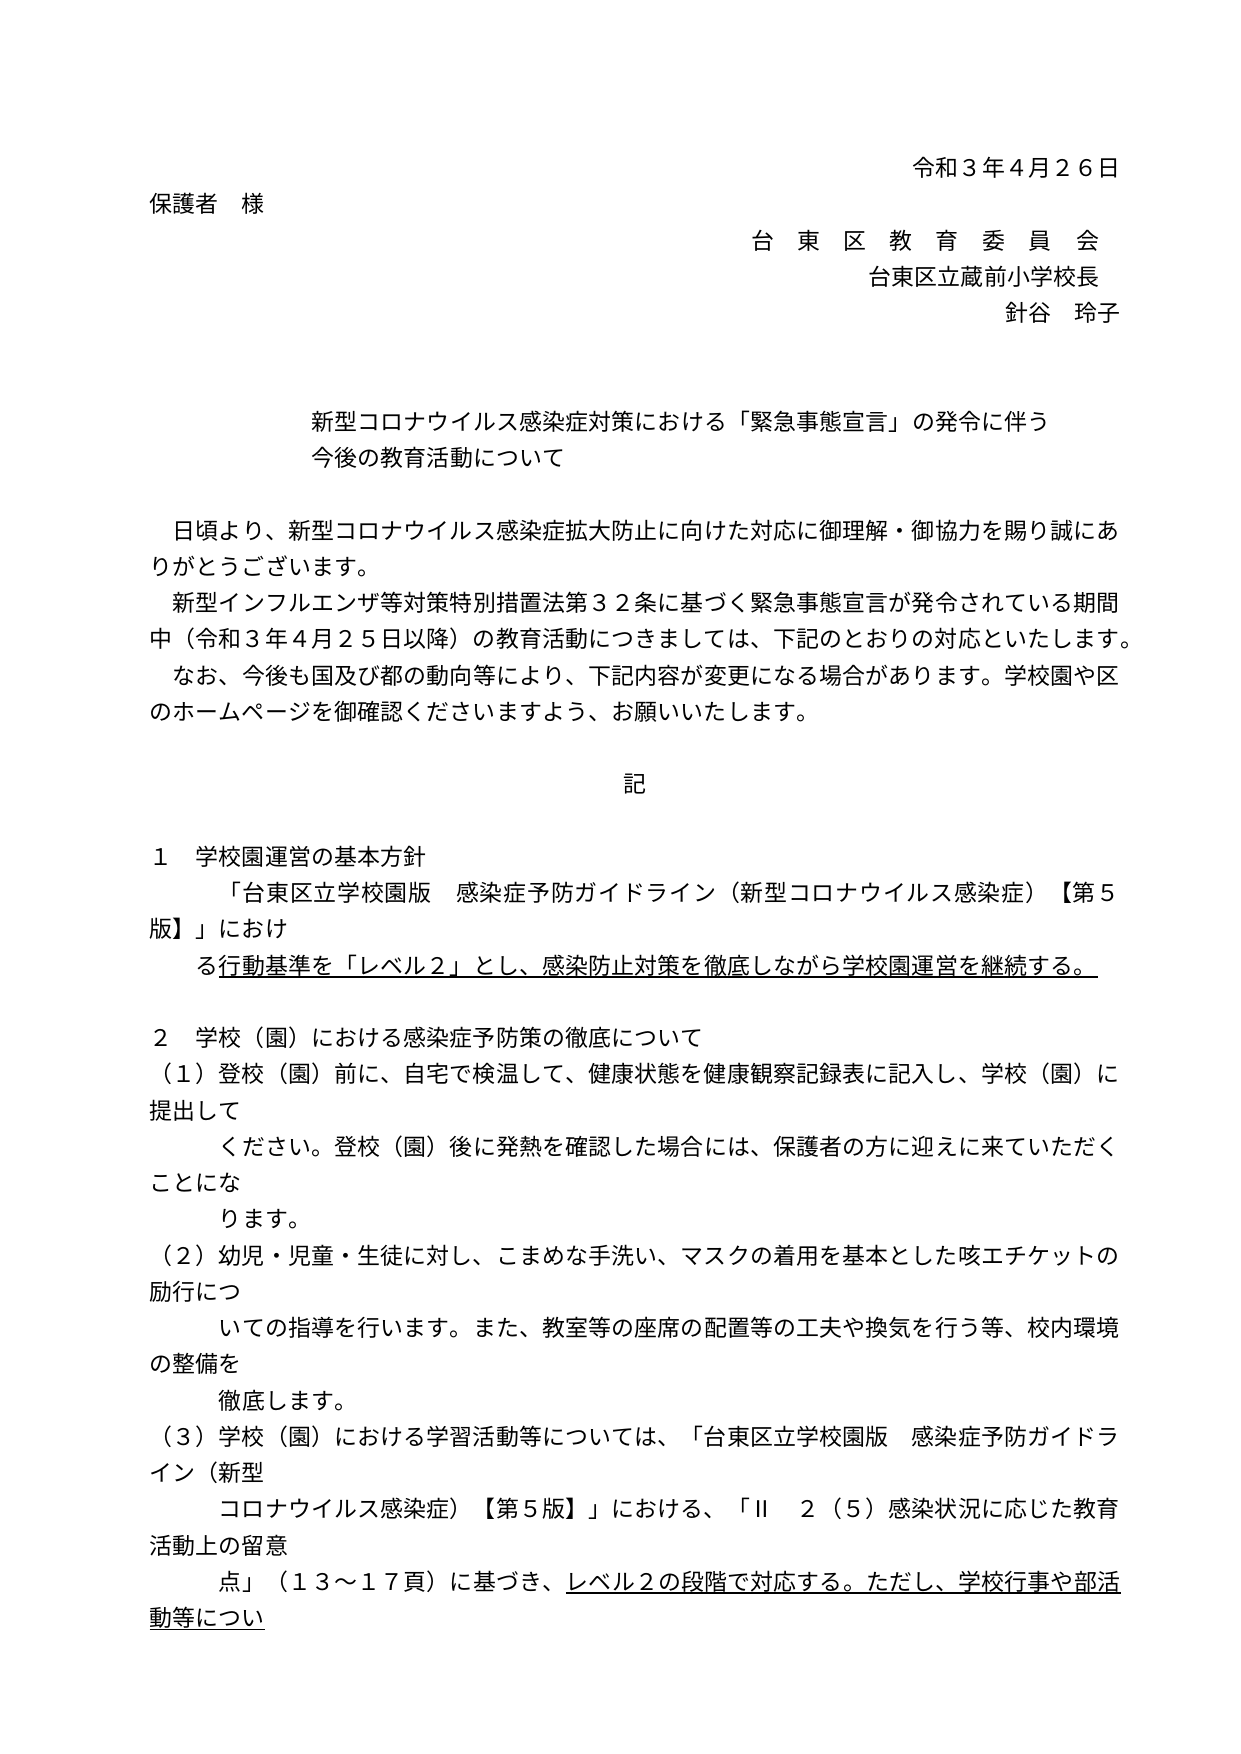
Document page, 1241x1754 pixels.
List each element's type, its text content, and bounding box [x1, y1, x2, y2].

text 「台東区立学校園版 感染症予防ガイドライン（新型コロナウイルス感染症）【第５版】」におけ [149, 874, 1121, 946]
text 新型インフルエンザ等対策特別措置法第３２条に基づく緊急事態宣言が発令されている期間中（令和３年４月２５日以降）の教育活動につきましては、下記のとおりの対応といたします。 [149, 584, 1121, 656]
text いての指導を行います。また、教室等の座席の配置等の工夫や換気を行う等、校内環境の整備を [149, 1309, 1121, 1381]
text 新型コロナウイルス感染症対策における「緊急事態宣言」の発令に伴う [149, 402, 1121, 439]
text ２ 学校（園）における感染症予防策の徹底について [149, 1019, 1121, 1055]
text 徹底します。 [149, 1381, 1121, 1417]
text なお、今後も国及び都の動向等により、下記内容が変更になる場合があります。学校園や区のホームページを御確認くださいますよう、お願いいたします。 [149, 656, 1121, 729]
text １ 学校園運営の基本方針 [149, 837, 1121, 874]
text ります。 [149, 1200, 1121, 1236]
text （２）幼児・児童・生徒に対し、こまめな手洗い、マスクの着用を基本とした咳エチケットの励行につ [149, 1236, 1121, 1309]
subtitle 記 [149, 765, 1121, 801]
text 日頃より、新型コロナウイルス感染症拡大防止に向けた対応に御理解・御協力を賜り誠にありがとうございます。 [149, 511, 1121, 584]
text 今後の教育活動について [149, 439, 1121, 475]
text 針谷 玲子 [149, 294, 1121, 330]
text （１）登校（園）前に、自宅で検温して、健康状態を健康観察記録表に記入し、学校（園）に提出して [149, 1055, 1121, 1127]
text 点」（１３～１７頁）に基づき、レベル２の段階で対応する。ただし、学校行事や部活動等につい [149, 1562, 1121, 1635]
text 台東区教育委員会 [149, 221, 1099, 257]
text 令和３年４月２６日 [149, 149, 1121, 185]
text （３）学校（園）における学習活動等については、「台東区立学校園版 感染症予防ガイドライン（新型 [149, 1417, 1121, 1490]
text 台東区立蔵前小学校長 [149, 257, 1099, 294]
text る行動基準を「レベル２」とし、感染防止対策を徹底しながら学校園運営を継続する。 [149, 946, 1121, 982]
text ください。登校（園）後に発熱を確認した場合には、保護者の方に迎えに来ていただくことにな [149, 1127, 1121, 1200]
text コロナウイルス感染症）【第５版】」における、「Ⅱ ２（５）感染状況に応じた教育活動上の留意 [149, 1490, 1121, 1562]
text 保護者 様 [149, 185, 1121, 221]
